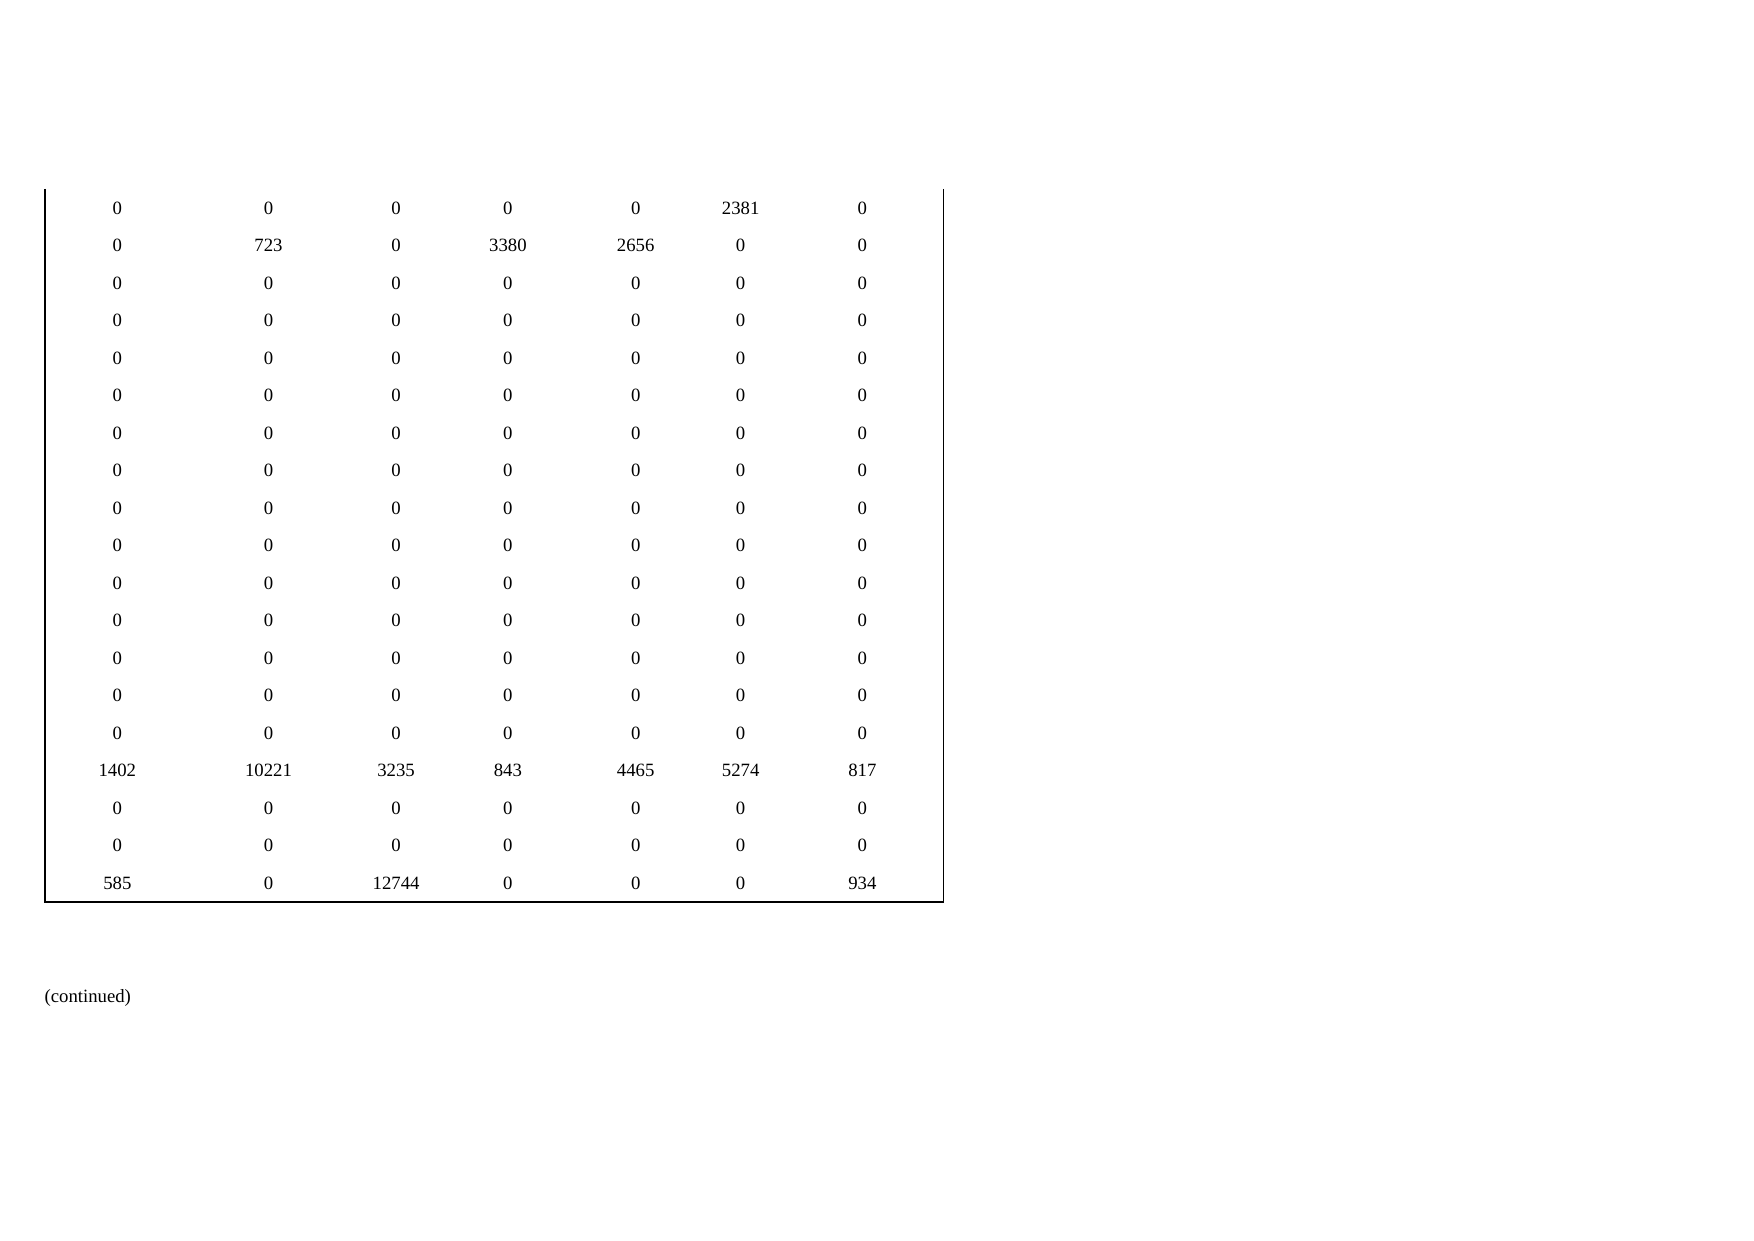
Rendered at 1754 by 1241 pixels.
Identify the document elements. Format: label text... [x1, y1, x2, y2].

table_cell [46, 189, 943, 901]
text (continued) [44, 977, 1742, 1015]
